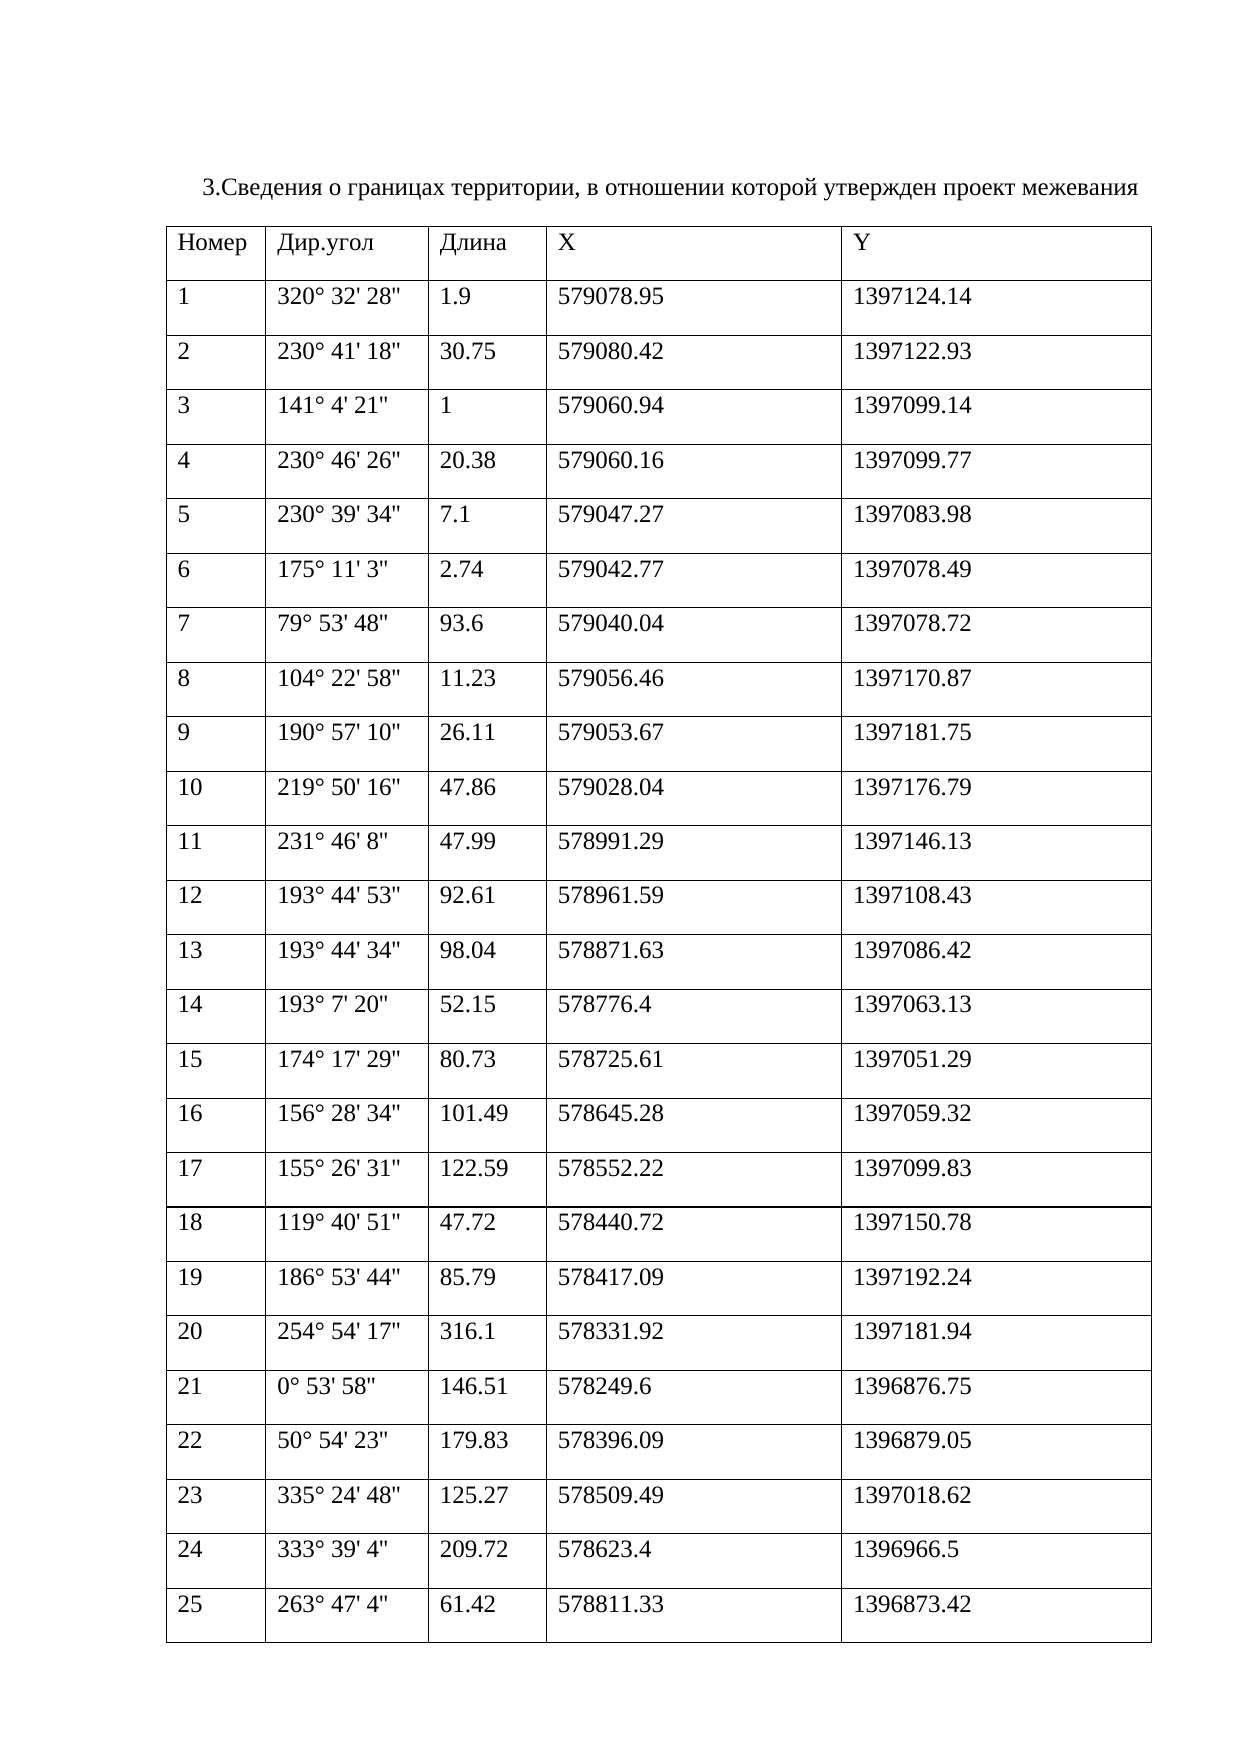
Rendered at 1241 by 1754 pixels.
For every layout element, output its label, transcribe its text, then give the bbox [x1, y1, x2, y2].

table_cell 155° 26' 31'' [266, 1153, 428, 1206]
table_cell 1.9 [429, 281, 546, 335]
table_cell 193° 44' 53'' [266, 881, 428, 934]
table_cell 21 [167, 1371, 265, 1424]
table_cell 52.15 [429, 990, 546, 1043]
table_cell 174° 17' 29'' [266, 1044, 428, 1097]
table_cell 209.72 [429, 1534, 546, 1588]
table_cell 578552.22 [547, 1153, 841, 1206]
table_cell 193° 44' 34'' [266, 935, 428, 988]
table_cell 579053.67 [547, 717, 841, 771]
table_cell 23 [167, 1480, 265, 1533]
table_cell 320° 32' 28'' [266, 281, 428, 335]
table_cell 1397122.93 [842, 336, 1151, 389]
table_cell 25 [167, 1589, 265, 1642]
table_cell 1 [167, 281, 265, 335]
table_cell 578623.4 [547, 1534, 841, 1588]
table_cell 186° 53' 44'' [266, 1262, 428, 1315]
table_cell 2.74 [429, 554, 546, 607]
table_cell 1397150.78 [842, 1208, 1151, 1261]
table_cell 579056.46 [547, 663, 841, 716]
table_cell 47.86 [429, 772, 546, 825]
table_cell 20.38 [429, 445, 546, 498]
table_cell 578991.29 [547, 826, 841, 879]
table_cell 146.51 [429, 1371, 546, 1424]
table_cell 1397099.83 [842, 1153, 1151, 1206]
table_cell 93.6 [429, 608, 546, 662]
table_cell 1397018.62 [842, 1480, 1151, 1533]
table_cell 50° 54' 23'' [266, 1425, 428, 1479]
table_cell 578249.6 [547, 1371, 841, 1424]
table_cell 193° 7' 20'' [266, 990, 428, 1043]
table_cell 1396876.75 [842, 1371, 1151, 1424]
table_cell 98.04 [429, 935, 546, 988]
table_cell 190° 57' 10'' [266, 717, 428, 771]
table_cell 104° 22' 58'' [266, 663, 428, 716]
table_cell 11.23 [429, 663, 546, 716]
table_cell 254° 54' 17'' [266, 1316, 428, 1370]
table_cell 156° 28' 34'' [266, 1099, 428, 1152]
table_cell 1397192.24 [842, 1262, 1151, 1315]
table_cell 101.49 [429, 1099, 546, 1152]
table_cell 122.59 [429, 1153, 546, 1206]
table_cell 119° 40' 51'' [266, 1208, 428, 1261]
table_cell 179.83 [429, 1425, 546, 1479]
table_cell 10 [167, 772, 265, 825]
table_cell 92.61 [429, 881, 546, 934]
table_cell 230° 39' 34'' [266, 499, 428, 553]
table_cell 24 [167, 1534, 265, 1588]
table_cell 0° 53' 58'' [266, 1371, 428, 1424]
table_cell 578871.63 [547, 935, 841, 988]
table_cell 80.73 [429, 1044, 546, 1097]
table_cell 316.1 [429, 1316, 546, 1370]
table_cell 579078.95 [547, 281, 841, 335]
text 3.Сведения о границах территории, в отношении которой утвержден проект межевания [177, 172, 1163, 201]
table_cell 125.27 [429, 1480, 546, 1533]
table_cell 579047.27 [547, 499, 841, 553]
table_cell 14 [167, 990, 265, 1043]
table_cell 1397078.72 [842, 608, 1151, 662]
table_header Y [842, 227, 1151, 280]
table_cell 579042.77 [547, 554, 841, 607]
table_cell 9 [167, 717, 265, 771]
table_cell 230° 41' 18'' [266, 336, 428, 389]
table_cell 578417.09 [547, 1262, 841, 1315]
table_cell 30.75 [429, 336, 546, 389]
table_cell 335° 24' 48'' [266, 1480, 428, 1533]
table_cell 578811.33 [547, 1589, 841, 1642]
table_cell 578331.92 [547, 1316, 841, 1370]
table_cell 579080.42 [547, 336, 841, 389]
table_cell 7 [167, 608, 265, 662]
table_cell 579040.04 [547, 608, 841, 662]
table_cell 1397170.87 [842, 663, 1151, 716]
table_cell 578509.49 [547, 1480, 841, 1533]
table_cell 18 [167, 1208, 265, 1261]
table_cell 6 [167, 554, 265, 607]
table_cell 13 [167, 935, 265, 988]
table_cell 578645.28 [547, 1099, 841, 1152]
table_cell 11 [167, 826, 265, 879]
table_cell 263° 47' 4'' [266, 1589, 428, 1642]
table_cell 578725.61 [547, 1044, 841, 1097]
table_cell 26.11 [429, 717, 546, 771]
table_cell 1397108.43 [842, 881, 1151, 934]
table_cell 1397063.13 [842, 990, 1151, 1043]
table_cell 47.72 [429, 1208, 546, 1261]
table_cell 333° 39' 4'' [266, 1534, 428, 1588]
table_cell 1397078.49 [842, 554, 1151, 607]
table_cell 8 [167, 663, 265, 716]
table_cell 1397176.79 [842, 772, 1151, 825]
table_cell 7.1 [429, 499, 546, 553]
table_cell 175° 11' 3'' [266, 554, 428, 607]
table_cell 2 [167, 336, 265, 389]
table_cell 5 [167, 499, 265, 553]
table_cell 79° 53' 48'' [266, 608, 428, 662]
table_header Длина [429, 227, 546, 280]
table_cell 47.99 [429, 826, 546, 879]
table_cell 1397099.77 [842, 445, 1151, 498]
table_header X [547, 227, 841, 280]
table_cell 578776.4 [547, 990, 841, 1043]
table_header Номер [167, 227, 265, 280]
table_cell 1397083.98 [842, 499, 1151, 553]
table_cell 579060.94 [547, 390, 841, 444]
table_cell 578961.59 [547, 881, 841, 934]
table_cell 15 [167, 1044, 265, 1097]
table_cell 1396879.05 [842, 1425, 1151, 1479]
table_cell 1397124.14 [842, 281, 1151, 335]
table_cell 1 [429, 390, 546, 444]
table_cell 61.42 [429, 1589, 546, 1642]
table_cell 1397099.14 [842, 390, 1151, 444]
table_cell 1397086.42 [842, 935, 1151, 988]
table_cell 1397059.32 [842, 1099, 1151, 1152]
table_cell 16 [167, 1099, 265, 1152]
table_cell 578440.72 [547, 1208, 841, 1261]
table_cell 22 [167, 1425, 265, 1479]
table_cell 141° 4' 21'' [266, 390, 428, 444]
table_cell 230° 46' 26'' [266, 445, 428, 498]
table_cell 1396873.42 [842, 1589, 1151, 1642]
table_cell 1397181.75 [842, 717, 1151, 771]
table_cell 19 [167, 1262, 265, 1315]
table_cell 579028.04 [547, 772, 841, 825]
table_cell 1397146.13 [842, 826, 1151, 879]
table_cell 12 [167, 881, 265, 934]
table_cell 4 [167, 445, 265, 498]
table_cell 20 [167, 1316, 265, 1370]
table_cell 17 [167, 1153, 265, 1206]
table_cell 1397051.29 [842, 1044, 1151, 1097]
table_cell 1397181.94 [842, 1316, 1151, 1370]
table_cell 579060.16 [547, 445, 841, 498]
table_header Дир.угол [266, 227, 428, 280]
table_cell 85.79 [429, 1262, 546, 1315]
table_cell 231° 46' 8'' [266, 826, 428, 879]
table_cell 578396.09 [547, 1425, 841, 1479]
table_cell 219° 50' 16'' [266, 772, 428, 825]
table_cell 1396966.5 [842, 1534, 1151, 1588]
table_cell 3 [167, 390, 265, 444]
